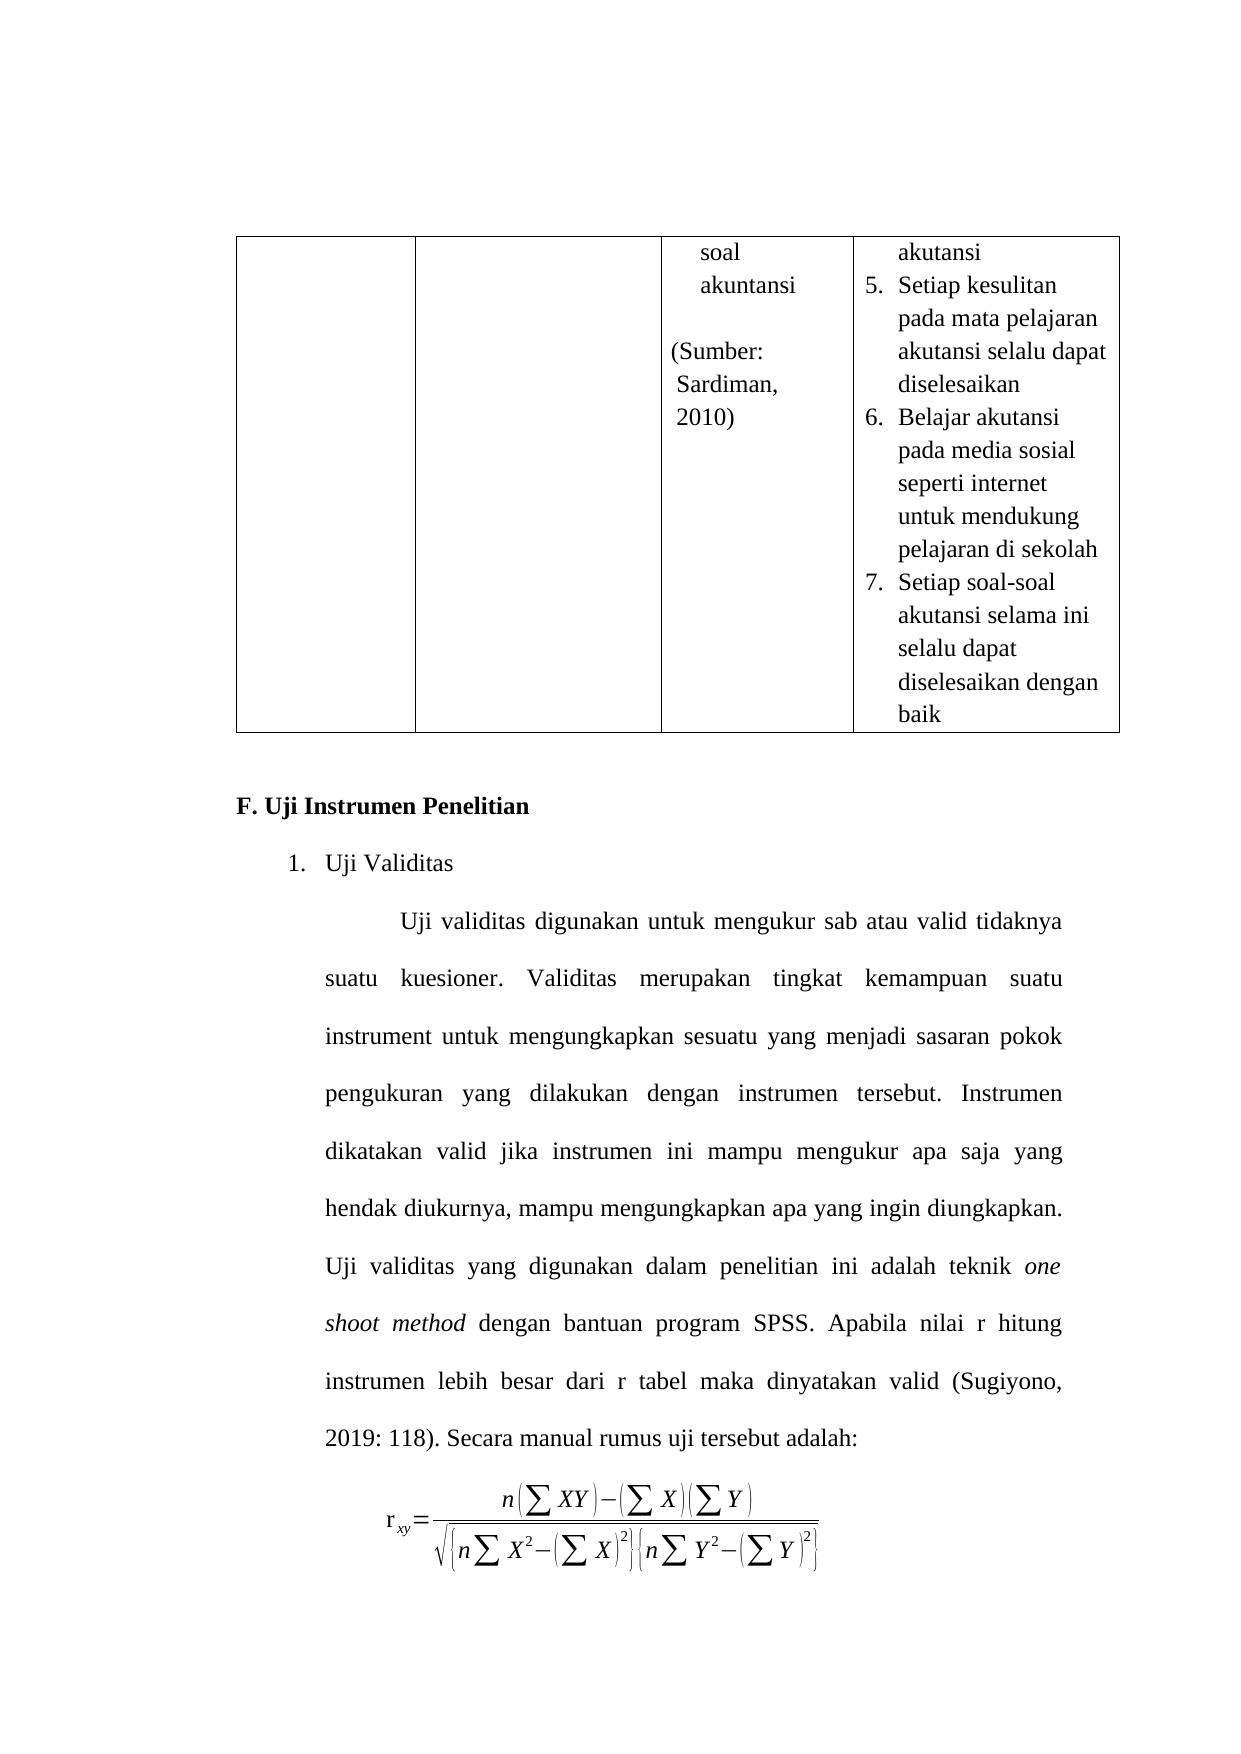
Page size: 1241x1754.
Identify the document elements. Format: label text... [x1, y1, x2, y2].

text F. Uji Instrumen Penelitian [236, 791, 1063, 819]
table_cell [416, 237, 661, 732]
list Uji Validitas [287, 848, 1063, 877]
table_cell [662, 237, 853, 732]
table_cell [237, 237, 415, 732]
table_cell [854, 237, 1119, 732]
list Uji validitas digunakan untuk mengukur sab atau valid tidaknya suatu kuesioner. Validitas merupakan tingkat kemampuan suatu instrument untuk mengungkapkan sesuatu yang menjadi sasaran pokok pengukuran yang dilakukan dengan instrumen tersebut. Instrumen dikatakan valid jika instrumen ini mampu mengukur apa saja yang hendak diukurnya, mampu mengungkapkan apa yang ingin diungkapkan. Uji validitas yang digunakan dalam penelitian ini adalah teknik one shoot method dengan bantuan program SPSS. Apabila nilai r hitung instrumen lebih besar dari r tabel maka dinyatakan valid (Sugiyono, 2019: 118). Secara manual rumus uji tersebut adalah: [325, 906, 1063, 1452]
